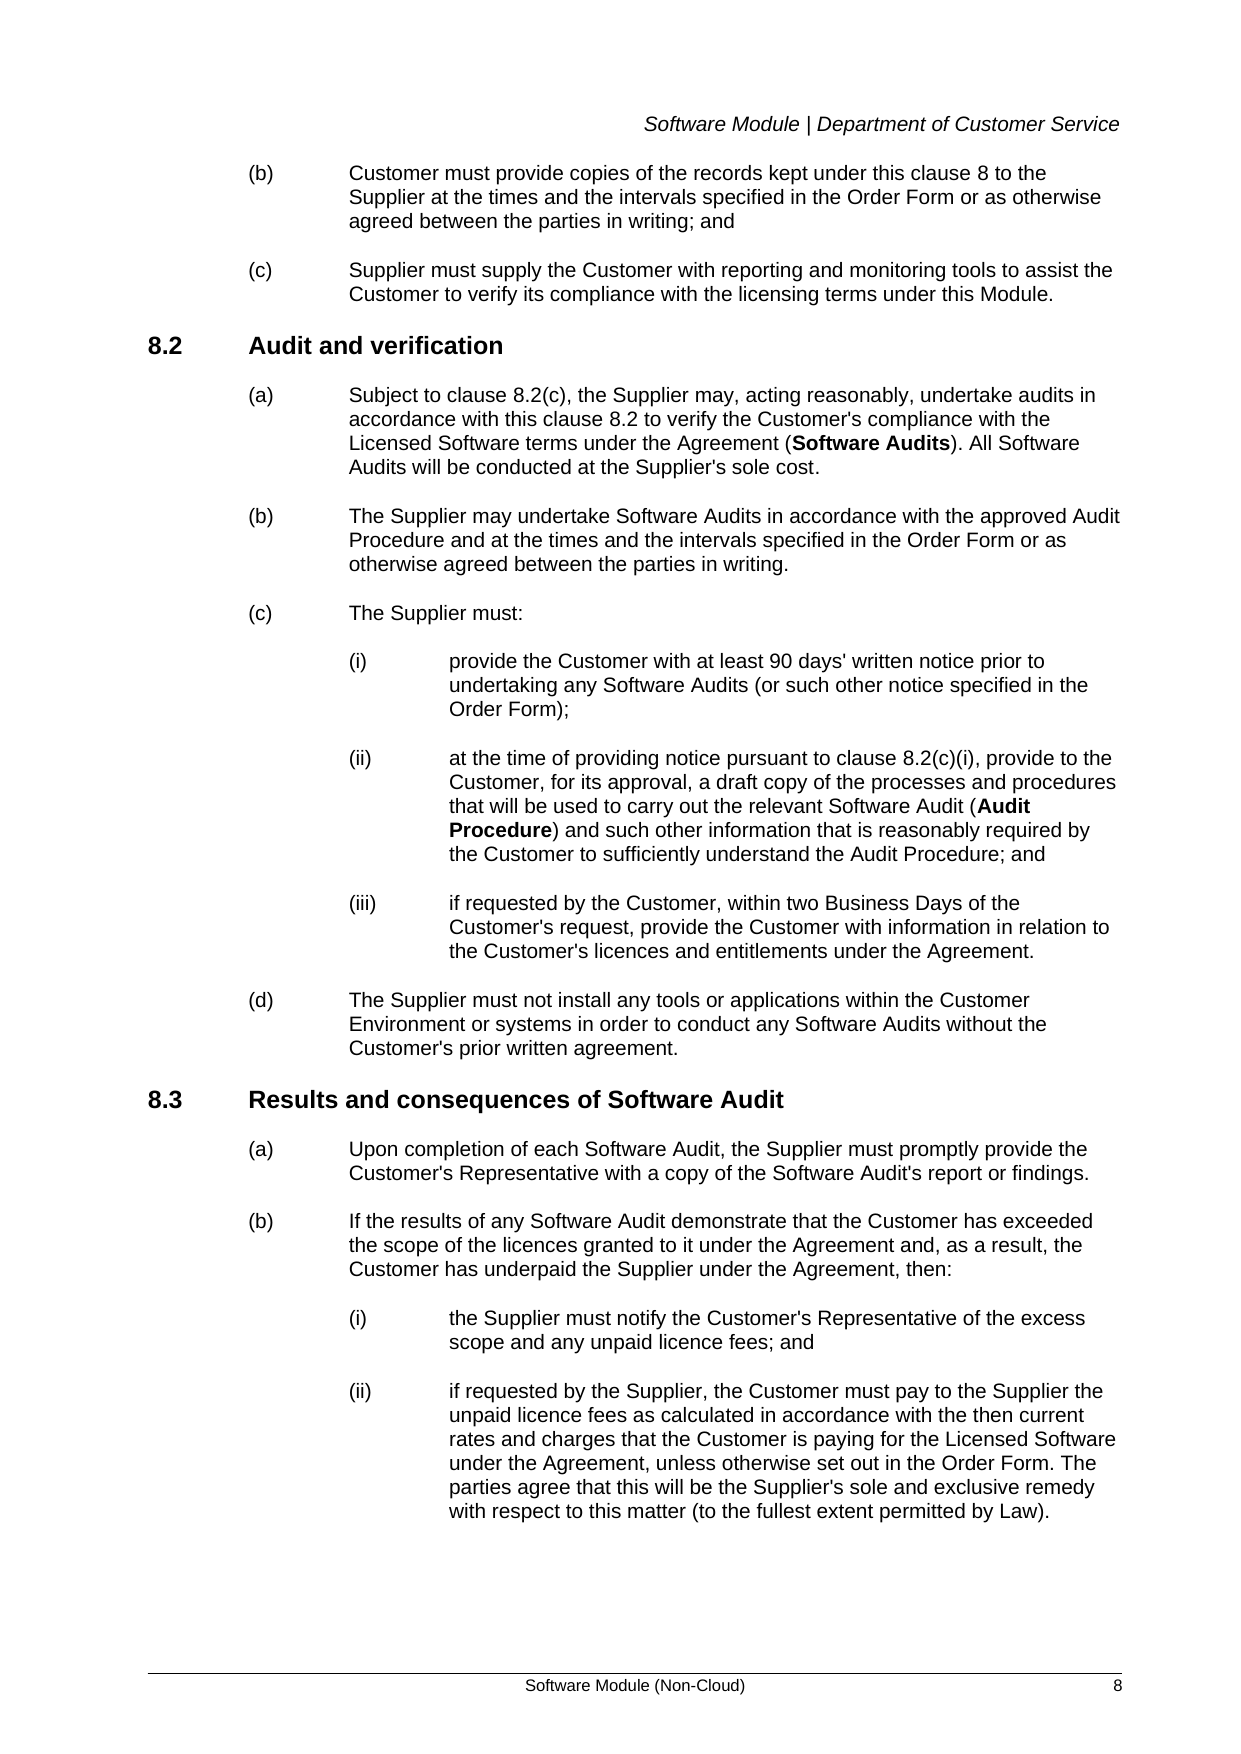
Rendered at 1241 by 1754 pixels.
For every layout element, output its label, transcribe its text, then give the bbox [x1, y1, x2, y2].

subtitle If the results of any Software Audit demonstrate that the Customer has exceeded the scope of the licences granted to it under the Agreement and, as a result, the Customer has underpaid the Supplier under the Agreement, then: [248, 1209, 1122, 1281]
subtitle Subject to clause 8.2(c), the Supplier may, acting reasonably, undertake audits in accordance with this clause 8.2 to verify the Customer's compliance with the Licensed Software terms under the Agreement (Software Audits). All Software Audits will be conducted at the Supplier's sole cost. [248, 383, 1122, 478]
subtitle provide the Customer with at least 90 days' written notice prior to undertaking any Software Audits (or such other notice specified in the Order Form); [348, 649, 1122, 721]
subtitle The Supplier must: [248, 600, 1122, 624]
subtitle at the time of providing notice pursuant to clause 8.2(c)(i), provide to the Customer, for its approval, a draft copy of the processes and procedures that will be used to carry out the relevant Software Audit (Audit Procedure) and such other information that is reasonably required by the Customer to sufficiently understand the Audit Procedure; and [348, 746, 1122, 866]
subtitle if requested by the Supplier, the Customer must pay to the Supplier the unpaid licence fees as calculated in accordance with the then current rates and charges that the Customer is paying for the Licensed Software under the Agreement, unless otherwise set out in the Order Form. The parties agree that this will be the Supplier's sole and exclusive remedy with respect to this matter (to the fullest extent permitted by Law). [348, 1379, 1122, 1523]
subtitle if requested by the Customer, within two Business Days of the Customer's request, provide the Customer with information in relation to the Customer's licences and entitlements under the Agreement. [348, 891, 1122, 963]
subtitle The Supplier may undertake Software Audits in accordance with the approved Audit Procedure and at the times and the intervals specified in the Order Form or as otherwise agreed between the parties in writing. [248, 503, 1122, 575]
subtitle Supplier must supply the Customer with reporting and monitoring tools to assist the Customer to verify its compliance with the licensing terms under this Module. [248, 258, 1122, 306]
subtitle The Supplier must not install any tools or applications within the Customer Environment or systems in order to conduct any Software Audits without the Customer's prior written agreement. [248, 988, 1122, 1060]
subtitle Results and consequences of Software Audit [148, 1085, 1122, 1113]
subtitle the Supplier must notify the Customer's Representative of the excess scope and any unpaid licence fees; and [348, 1306, 1122, 1354]
subtitle Audit and verification [148, 331, 1122, 360]
subtitle Customer must provide copies of the records kept under this clause 8 to the Supplier at the times and the intervals specified in the Order Form or as otherwise agreed between the parties in writing; and [248, 161, 1122, 233]
subtitle Upon completion of each Software Audit, the Supplier must promptly provide the Customer's Representative with a copy of the Software Audit's report or findings. [248, 1136, 1122, 1184]
